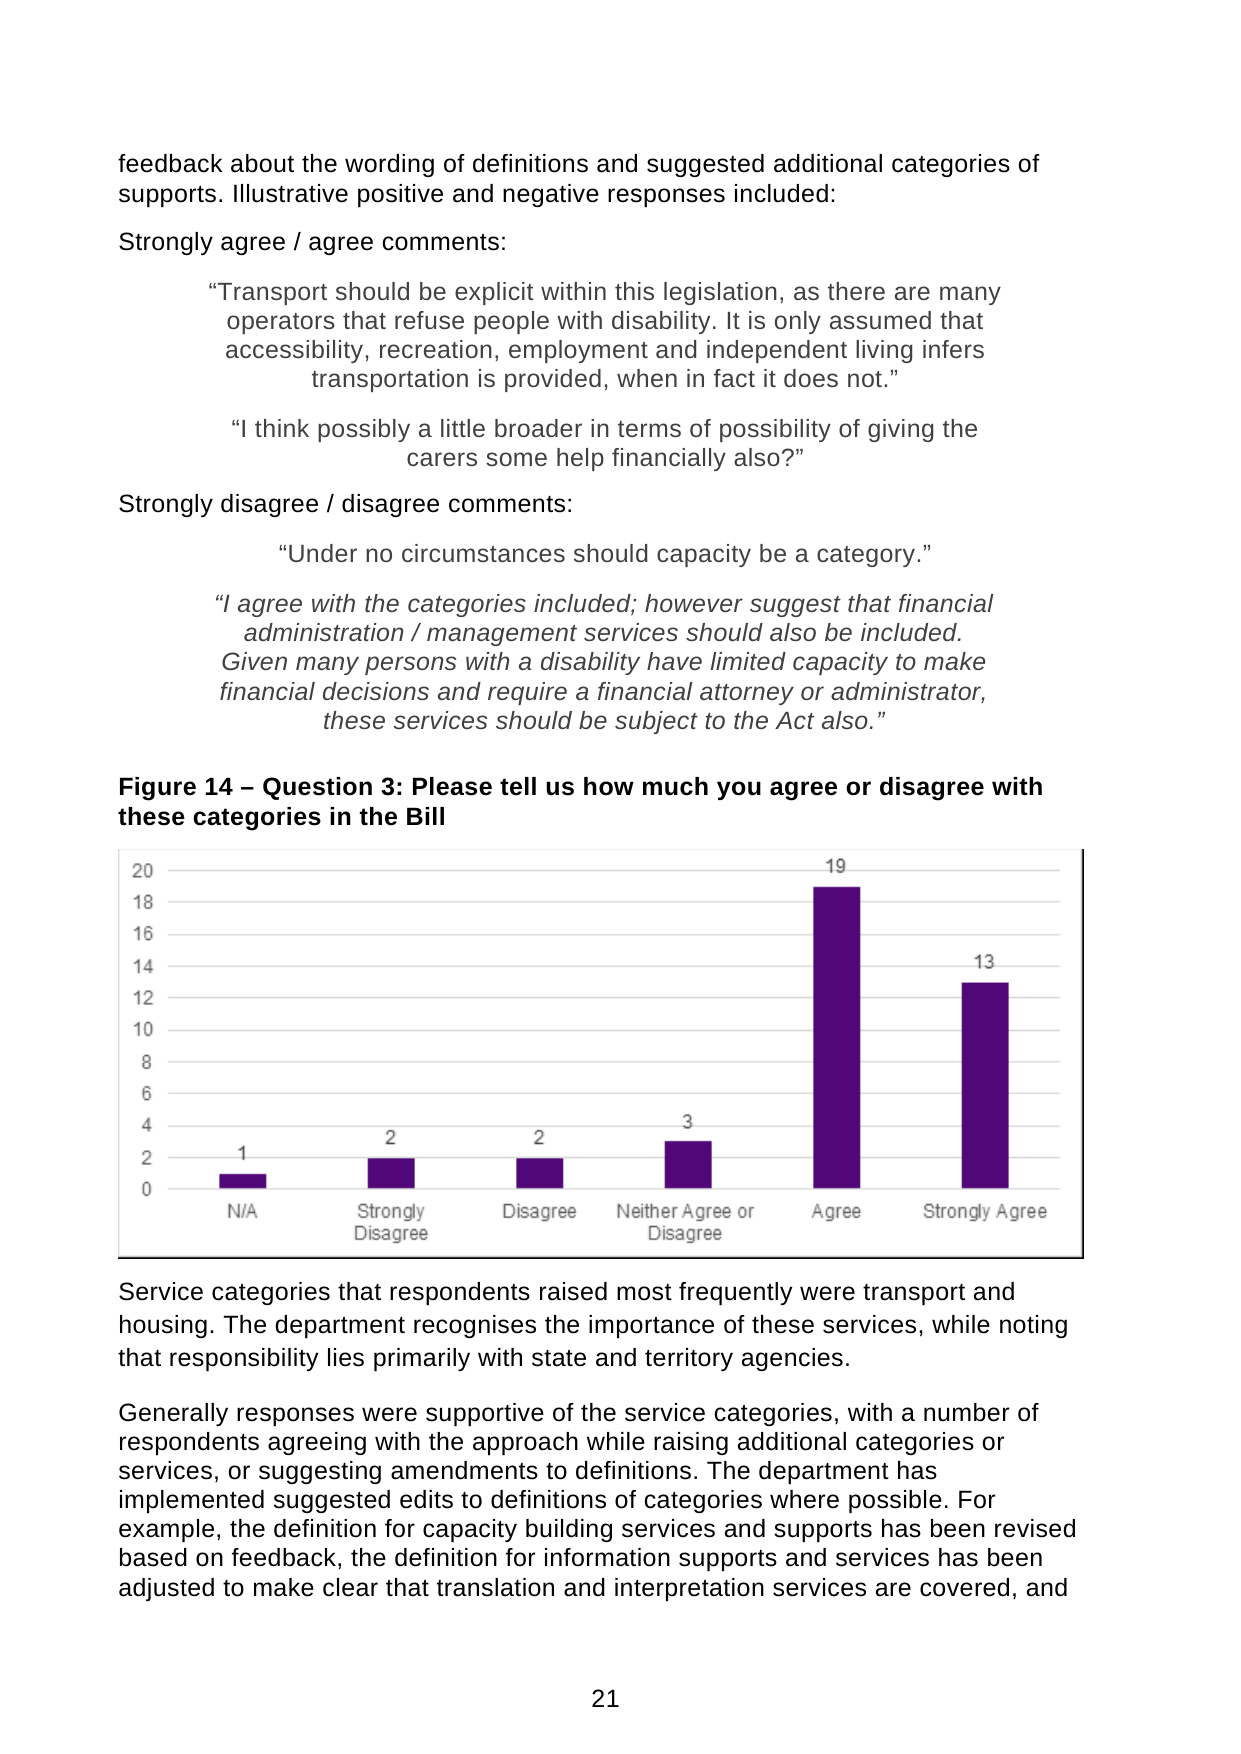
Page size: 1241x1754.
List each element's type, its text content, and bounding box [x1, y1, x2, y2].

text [118, 149, 1092, 207]
text Service categories that respondents raised most frequently were transport and housing. The department recognises the importance of these services, while noting that responsibility lies primarily with state and territory agencies. [118, 1277, 1092, 1372]
text Figure 14 – Question 3: Please tell us how much you agree or disagree with these categories in the Bill [118, 772, 1092, 830]
text Strongly disagree / disagree comments: [118, 489, 1092, 518]
text “Under no circumstances should capacity be a category.” [208, 539, 1002, 568]
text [118, 1397, 1092, 1601]
text “Transport should be explicit within this legislation, as there are many operators that refuse people with disability. It is only assumed that accessibility, recreation, employment and independent living infers transportation is provided, when in fact it does not.” [208, 276, 1002, 393]
text Strongly agree / agree comments: [118, 226, 1092, 255]
picture [118, 849, 1084, 1259]
text “I think possibly a little broader in terms of possibility of giving the carers some help financially also?” [208, 414, 1002, 472]
text “I agree with the categories included; however suggest that financial administration / management services should also be included. Given many persons with a disability have limited capacity to make financial decisions and require a financial attorney or administrator, these services should be subject to the Act also.” [208, 589, 1002, 734]
